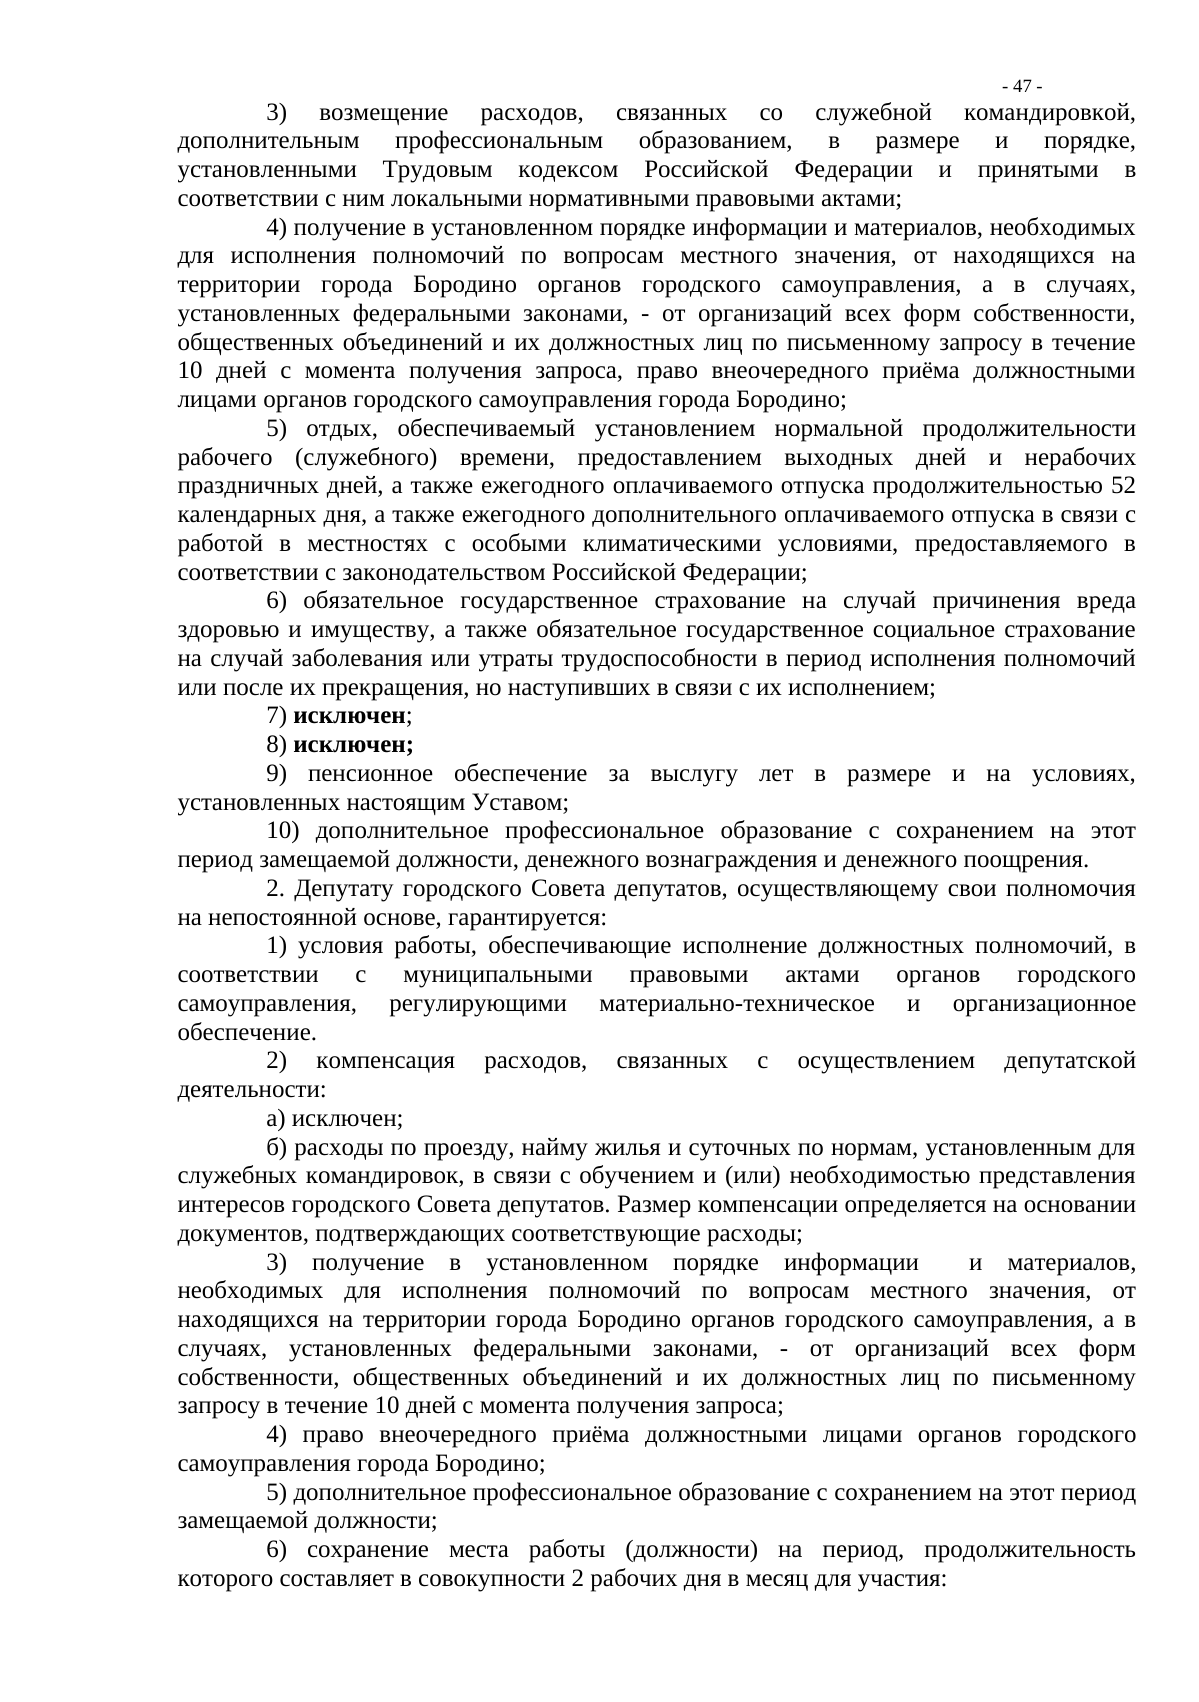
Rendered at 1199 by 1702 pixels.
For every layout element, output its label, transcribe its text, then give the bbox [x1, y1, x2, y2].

text 5) дополнительное профессиональное образование с сохранением на этот период замещаемой должности; [177, 1477, 1137, 1534]
text 2. Депутату городского Совета депутатов, осуществляющему свои полномочия на непостоянной основе, гарантируется: [177, 873, 1137, 930]
text 10) дополнительное профессиональное образование с сохранением на этот период замещаемой должности, денежного вознаграждения и денежного поощрения. [177, 815, 1137, 873]
text 9) пенсионное обеспечение за выслугу лет в размере и на условиях, установленных настоящим Уставом; [177, 758, 1137, 815]
text 5) отдых, обеспечиваемый установлением нормальной продолжительности рабочего (служебного) времени, предоставлением выходных дней и нерабочих праздничных дней, а также ежегодного оплачиваемого отпуска продолжительностью 52 календарных дня, а также ежегодного дополнительного оплачиваемого отпуска в связи с работой в местностях с особыми климатическими условиями, предоставляемого в соответствии с законодательством Российской Федерации; [177, 413, 1137, 585]
text 2) компенсация расходов, связанных с осуществлением депутатской деятельности: [177, 1045, 1137, 1103]
text а) исключен; [177, 1103, 1137, 1132]
text 1) условия работы, обеспечивающие исполнение должностных полномочий, в соответствии с муниципальными правовыми актами органов городского самоуправления, регулирующими материально-техническое и организационное обеспечение. [177, 930, 1137, 1045]
text 3) возмещение расходов, связанных со служебной командировкой, дополнительным профессиональным образованием, в размере и порядке, установленными Трудовым кодексом Российской Федерации и принятыми в соответствии с ним локальными нормативными правовыми актами; [177, 97, 1137, 212]
text 3) получение в установленном порядке информации и материалов, необходимых для исполнения полномочий по вопросам местного значения, от находящихся на территории города Бородино органов городского самоуправления, а в случаях, установленных федеральными законами, - от организаций всех форм собственности, общественных объединений и их должностных лиц по письменному запросу в течение 10 дней с момента получения запроса; [177, 1247, 1137, 1419]
text 4) получение в установленном порядке информации и материалов, необходимых для исполнения полномочий по вопросам местного значения, от находящихся на территории города Бородино органов городского самоуправления, а в случаях, установленных федеральными законами, - от организаций всех форм собственности, общественных объединений и их должностных лиц по письменному запросу в течение 10 дней с момента получения запроса, право внеочередного приёма должностными лицами органов городского самоуправления города Бородино; [177, 212, 1137, 413]
text 7) исключен; [177, 700, 1137, 729]
text 4) право внеочередного приёма должностными лицами органов городского самоуправления города Бородино; [177, 1419, 1137, 1477]
text 6) обязательное государственное страхование на случай причинения вреда здоровью и имуществу, а также обязательное государственное социальное страхование на случай заболевания или утраты трудоспособности в период исполнения полномочий или после их прекращения, но наступивших в связи с их исполнением; [177, 585, 1137, 700]
text 6) сохранение места работы (должности) на период, продолжительность которого составляет в совокупности 2 рабочих дня в месяц для участия: [177, 1534, 1137, 1592]
text 8) исключен; [177, 729, 1137, 758]
text б) расходы по проезду, найму жилья и суточных по нормам, установленным для служебных командировок, в связи с обучением и (или) необходимостью представления интересов городского Совета депутатов. Размер компенсации определяется на основании документов, подтверждающих соответствующие расходы; [177, 1132, 1137, 1247]
